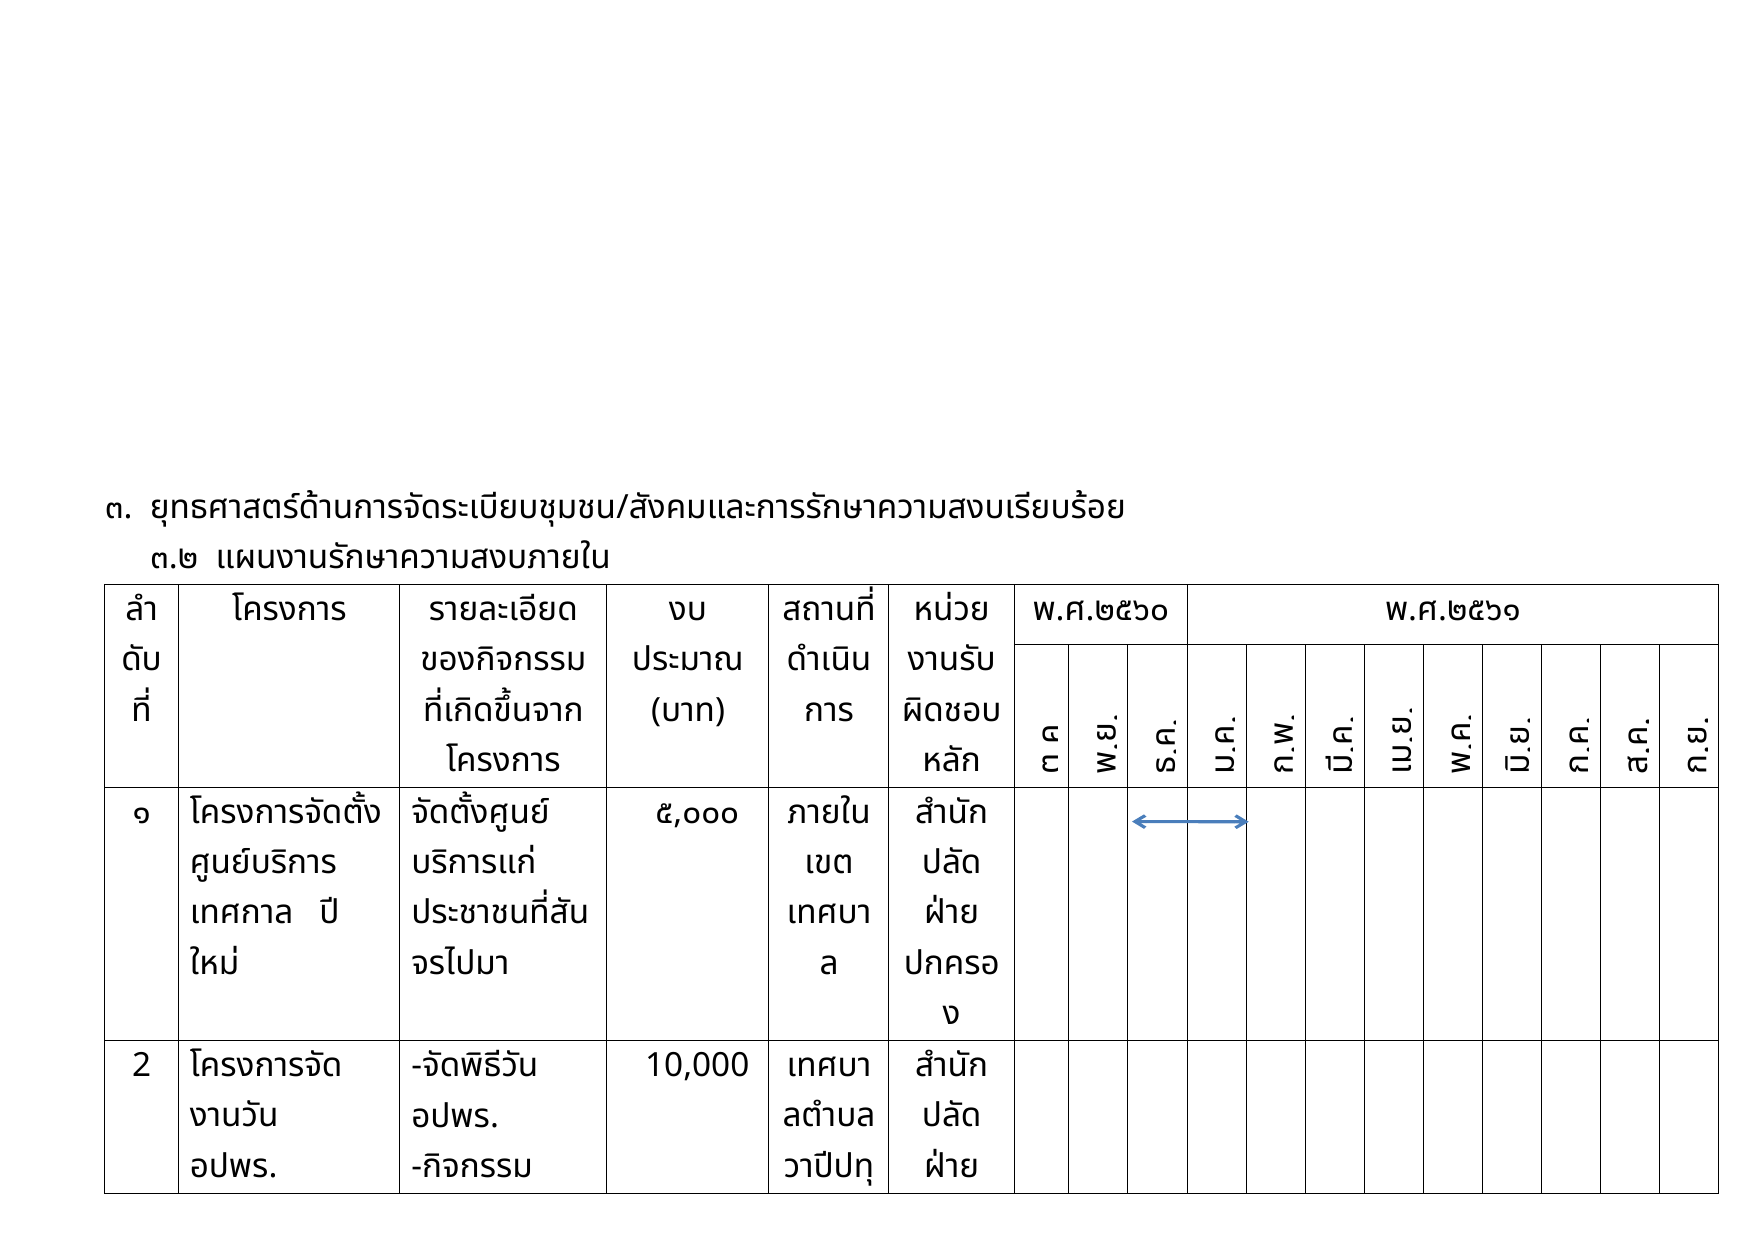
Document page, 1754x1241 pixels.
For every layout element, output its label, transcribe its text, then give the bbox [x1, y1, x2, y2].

table_cell [1483, 1041, 1541, 1193]
table_cell ม.ค. [1188, 645, 1246, 787]
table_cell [889, 1041, 1014, 1193]
table_cell [1542, 1041, 1600, 1193]
table_cell [1306, 1041, 1364, 1193]
table_cell ภายในเขตเทศบาล [769, 788, 888, 1040]
table_cell [1483, 788, 1541, 1040]
table_cell ๑ [105, 788, 178, 1040]
table_header พ.ศ.๒๕๖๐ [1015, 585, 1187, 644]
table_cell [1542, 788, 1600, 1040]
table_cell มี.ค. [1306, 645, 1364, 787]
table_header สถานที่ดำเนินการ [769, 585, 888, 787]
table_cell [1188, 1041, 1246, 1193]
table_cell [1247, 788, 1305, 1040]
table_header งบประมาณ (บาท) [607, 585, 768, 787]
table_cell [1128, 788, 1187, 1040]
table_cell [1601, 788, 1659, 1040]
table_cell [1188, 788, 1246, 820]
table_header โครงการ [179, 585, 399, 787]
table_cell ก.ค. [1542, 645, 1600, 787]
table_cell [179, 1041, 399, 1193]
list ๓.๒ แผนงานรักษาความสงบภายใน [150, 533, 1679, 584]
table_cell [1015, 788, 1068, 1040]
table_cell [1188, 824, 1246, 1040]
table_cell [1424, 1041, 1482, 1193]
table_cell ส.ค. [1601, 645, 1659, 787]
table_cell เม.ย. [1365, 645, 1423, 787]
table_header หน่วยงานรับผิดชอบหลัก [889, 585, 1014, 787]
table_cell [1601, 1041, 1659, 1193]
table_cell [1015, 1041, 1068, 1193]
table_cell พ.ย. [1069, 645, 1127, 787]
table_cell [1069, 1041, 1127, 1193]
table_cell [1365, 788, 1423, 1040]
table_cell เทศบาลตำบลวาปีปทุม [769, 1041, 888, 1193]
table_cell [1128, 1041, 1187, 1193]
table_cell [1424, 788, 1482, 1040]
table_cell [1660, 1041, 1718, 1193]
table_cell โครงการจัดตั้งศูนย์บริการเทศกาล ปีใหม่ [179, 788, 399, 1040]
text ๓. ยุทธศาสตร์ด้านการจัดระเบียบชุมชน/สังคมและการรักษาความสงบเรียบร้อย [104, 483, 1679, 533]
table_cell [1306, 788, 1364, 1040]
table_cell 10,000 [607, 1041, 768, 1193]
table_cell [400, 1041, 606, 1193]
table_cell มิ.ย. [1483, 645, 1541, 787]
table_cell ก.ย. [1660, 645, 1718, 787]
table_cell ธ.ค. [1128, 645, 1187, 787]
table_cell [1069, 788, 1127, 1040]
table_cell ๕,๐๐๐ [607, 788, 768, 1040]
table_cell ต.ค. [1015, 645, 1068, 787]
table_header รายละเอียดของกิจกรรมที่เกิดขึ้นจากโครงการ [400, 585, 606, 787]
table_cell [1660, 788, 1718, 1040]
table_header พ.ศ.๒๕๖๑ [1188, 585, 1718, 644]
table_cell จัดตั้งศูนย์บริการแก่ประชาชนที่สันจรไปมา [400, 788, 606, 1040]
table_cell สำนักปลัด ฝ่ายปกครอง [889, 788, 1014, 1040]
table_header ลำดับที่ [105, 585, 178, 787]
table_cell ก.พ. [1247, 645, 1305, 787]
table_cell [1365, 1041, 1423, 1193]
table_cell พ.ค. [1424, 645, 1482, 787]
table_cell 2 [105, 1041, 178, 1193]
table_cell [1247, 1041, 1305, 1193]
